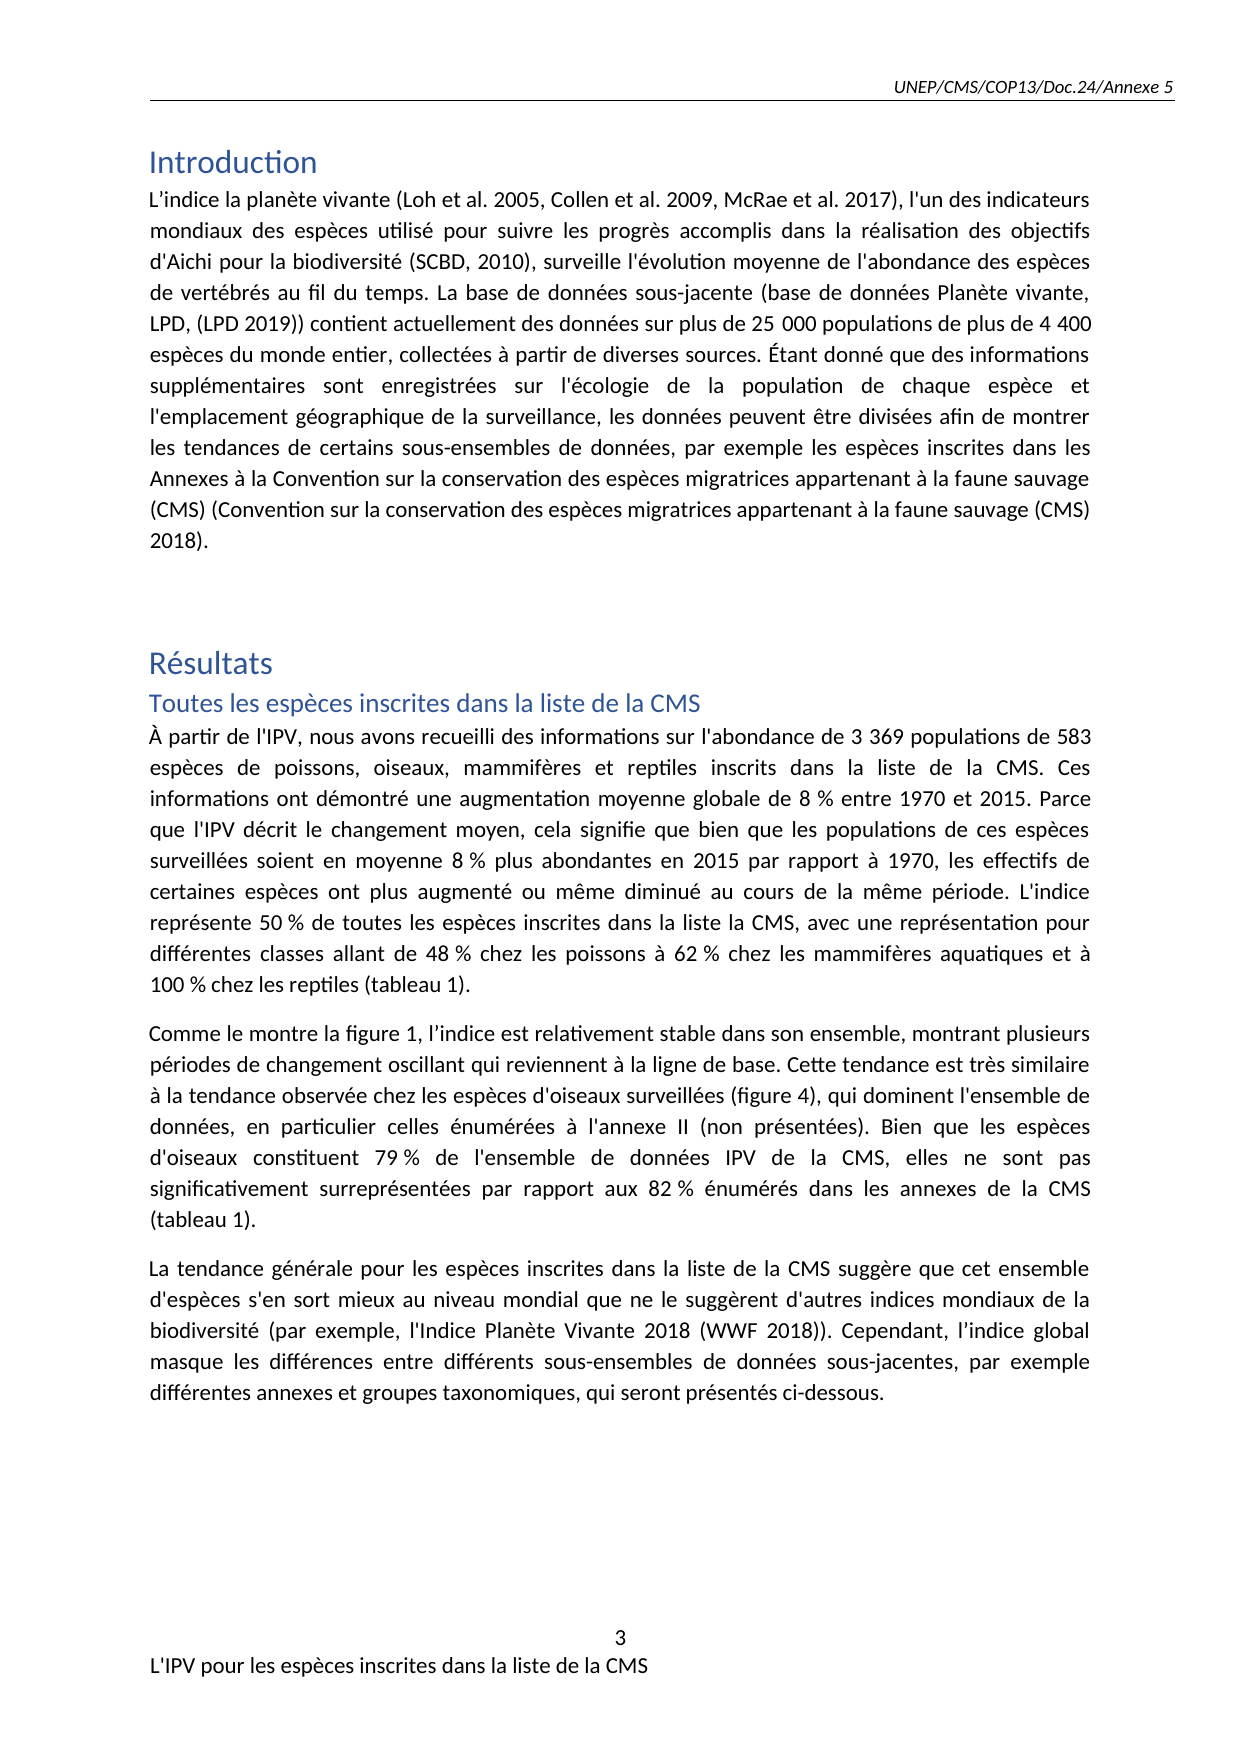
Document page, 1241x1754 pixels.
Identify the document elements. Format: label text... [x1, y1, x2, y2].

subtitle Introduction [148, 141, 1175, 182]
text L’indice la planète vivante (Loh et al. 2005, Collen et al. 2009, McRae et al. 2017), l'un des indicateurs mondiaux des espèces utilisé pour suivre les progrès accomplis dans la réalisation des objectifs d'Aichi pour la biodiversité (SCBD, 2010), surveille l'évolution moyenne de l'abondance des espèces de vertébrés au fil du temps. La base de données sous-jacente (base de données Planète vivante, LPD, (LPD 2019)) contient actuellement des données sur plus de 25 000 populations de plus de 4 400 espèces du monde entier, collectées à partir de diverses sources. Étant donné que des informations supplémentaires sont enregistrées sur l'écologie de la population de chaque espèce et l'emplacement géographique de la surveillance, les données peuvent être divisées afin de montrer les tendances de certains sous-ensembles de données, par exemple les espèces inscrites dans les Annexes à la Convention sur la conservation des espèces migratrices appartenant à la faune sauvage (CMS) (Convention sur la conservation des espèces migratrices appartenant à la faune sauvage (CMS) 2018). [148, 185, 1092, 554]
subtitle Résultats [148, 642, 1175, 683]
text À partir de l'IPV, nous avons recueilli des informations sur l'abondance de 3 369 populations de 583 espèces de poissons, oiseaux, mammifères et reptiles inscrits dans la liste de la CMS. Ces informations ont démontré une augmentation moyenne globale de 8 % entre 1970 et 2015. Parce que l'IPV décrit le changement moyen, cela signifie que bien que les populations de ces espèces surveillées soient en moyenne 8 % plus abondantes en 2015 par rapport à 1970, les effectifs de certaines espèces ont plus augmenté ou même diminué au cours de la même période. L'indice représente 50 % de toutes les espèces inscrites dans la liste la CMS, avec une représentation pour différentes classes allant de 48 % chez les poissons à 62 % chez les mammifères aquatiques et à 100 % chez les reptiles (tableau 1). [148, 722, 1092, 998]
text La tendance générale pour les espèces inscrites dans la liste de la CMS suggère que cet ensemble d'espèces s'en sort mieux au niveau mondial que ne le suggèrent d'autres indices mondiaux de la biodiversité (par exemple, l'Indice Planète Vivante 2018 (WWF 2018)). Cependant, l’indice global masque les différences entre différents sous-ensembles de données sous-jacentes, par exemple différentes annexes et groupes taxonomiques, qui seront présentés ci-dessous. [148, 1254, 1092, 1406]
text Comme le montre la figure 1, l’indice est relativement stable dans son ensemble, montrant plusieurs périodes de changement oscillant qui reviennent à la ligne de base. Cette tendance est très similaire à la tendance observée chez les espèces d'oiseaux surveillées (figure 4), qui dominent l'ensemble de données, en particulier celles énumérées à l'annexe II (non présentées). Bien que les espèces d'oiseaux constituent 79 % de l'ensemble de données IPV de la CMS, elles ne sont pas significativement surreprésentées par rapport aux 82 % énumérés dans les annexes de la CMS (tableau 1). [148, 1019, 1092, 1233]
subtitle Toutes les espèces inscrites dans la liste de la CMS [148, 686, 1175, 719]
